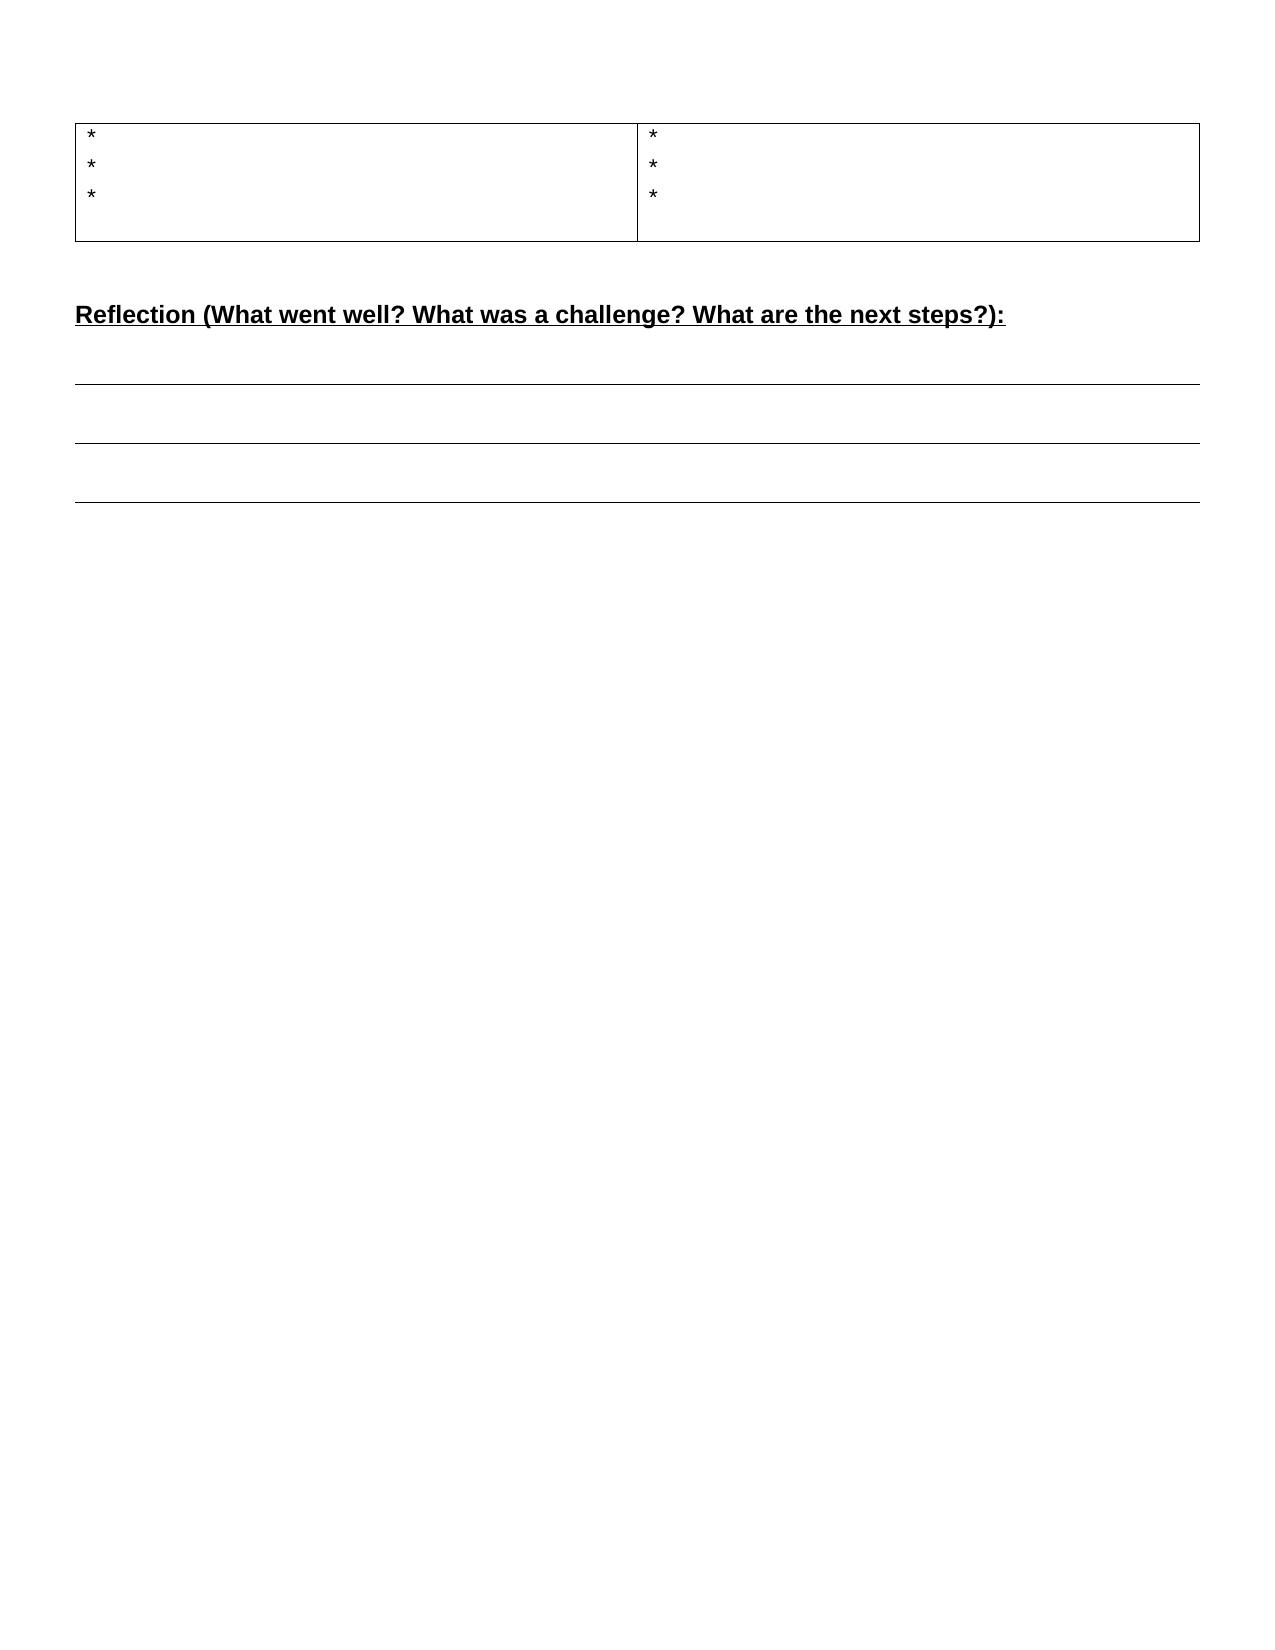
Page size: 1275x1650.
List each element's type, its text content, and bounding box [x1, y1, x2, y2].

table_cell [638, 124, 1199, 241]
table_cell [76, 124, 637, 241]
text Reflection (What went well? What was a challenge? What are the next steps?): [75, 300, 1200, 329]
